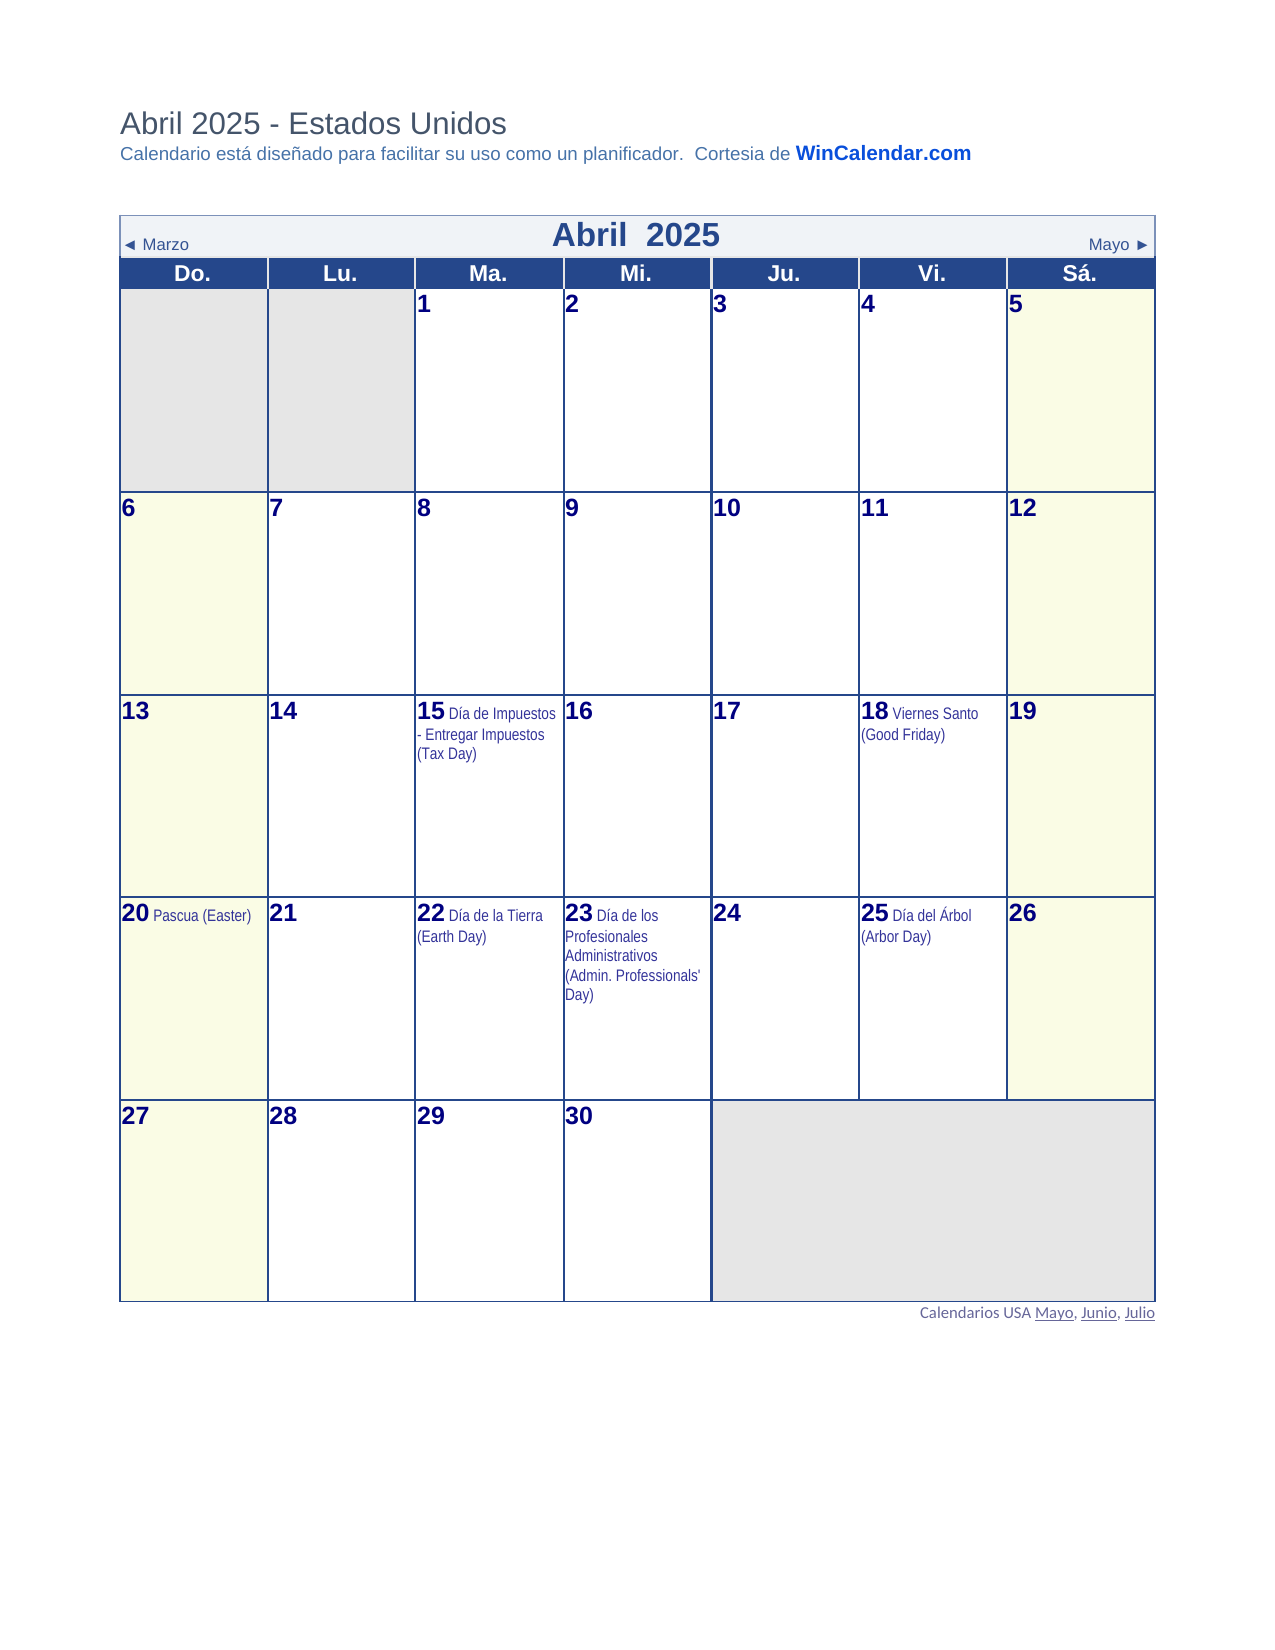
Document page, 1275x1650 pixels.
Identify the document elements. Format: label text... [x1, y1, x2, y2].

table_cell 6 [121, 493, 267, 694]
table_cell 19 [1008, 696, 1154, 896]
table_cell 11 [860, 493, 1006, 694]
text Abril 2025 - Estados Unidos Calendario está diseñado para facilitar su uso como un planificador. Cortesia de WinCalendar.com [120, 105, 1155, 193]
table_cell Vi. [860, 258, 1006, 289]
table_cell 13 [121, 696, 267, 896]
table_cell 28 [269, 1101, 414, 1301]
table_cell [713, 1101, 1154, 1301]
table_cell 21 [269, 898, 414, 1099]
table_cell Lu. [269, 258, 414, 289]
table_cell Sá. [1008, 258, 1154, 289]
table_cell 26 [1008, 898, 1154, 1099]
table_cell 23 Día de los Profesionales Administrativos (Admin. Professionals' Day) [565, 898, 710, 1099]
table_cell 25 Día del Árbol (Arbor Day) [860, 898, 1006, 1099]
table_cell 4 [860, 289, 1006, 491]
table_cell Mi. [565, 258, 710, 289]
table_cell 14 [269, 696, 414, 896]
text Calendarios USA Mayo, Junio, Julio [120, 1302, 1155, 1322]
table_header Mayo ► [1007, 216, 1154, 256]
table_cell [121, 289, 267, 491]
table_cell Ju. [713, 258, 858, 289]
table_cell 29 [416, 1101, 563, 1301]
table_cell [269, 289, 414, 491]
table_cell 18 Viernes Santo (Good Friday) [860, 696, 1006, 896]
table_header ◄ Marzo [121, 216, 268, 256]
table_cell 7 [269, 493, 414, 694]
table_cell 24 [713, 898, 858, 1099]
table_cell 12 [1008, 493, 1154, 694]
table_cell Do. [121, 258, 267, 289]
table_cell 27 [121, 1101, 267, 1301]
table_cell 5 [1008, 289, 1154, 491]
table_cell 15 Día de Impuestos - Entregar Impuestos (Tax Day) [416, 696, 563, 896]
table_cell Ma. [416, 258, 563, 289]
table_cell 30 [565, 1101, 710, 1301]
table_header Abril 2025 [268, 216, 1007, 256]
table_cell 9 [565, 493, 710, 694]
table_cell 16 [565, 696, 710, 896]
table_cell 17 [713, 696, 858, 896]
table_cell 8 [416, 493, 563, 694]
table_cell 20 Pascua (Easter) [121, 898, 267, 1099]
table_cell 3 [713, 289, 858, 491]
table_cell 2 [565, 289, 710, 491]
table_cell 22 Día de la Tierra (Earth Day) [416, 898, 563, 1099]
table_cell 1 [416, 289, 563, 491]
table_cell 10 [713, 493, 858, 694]
